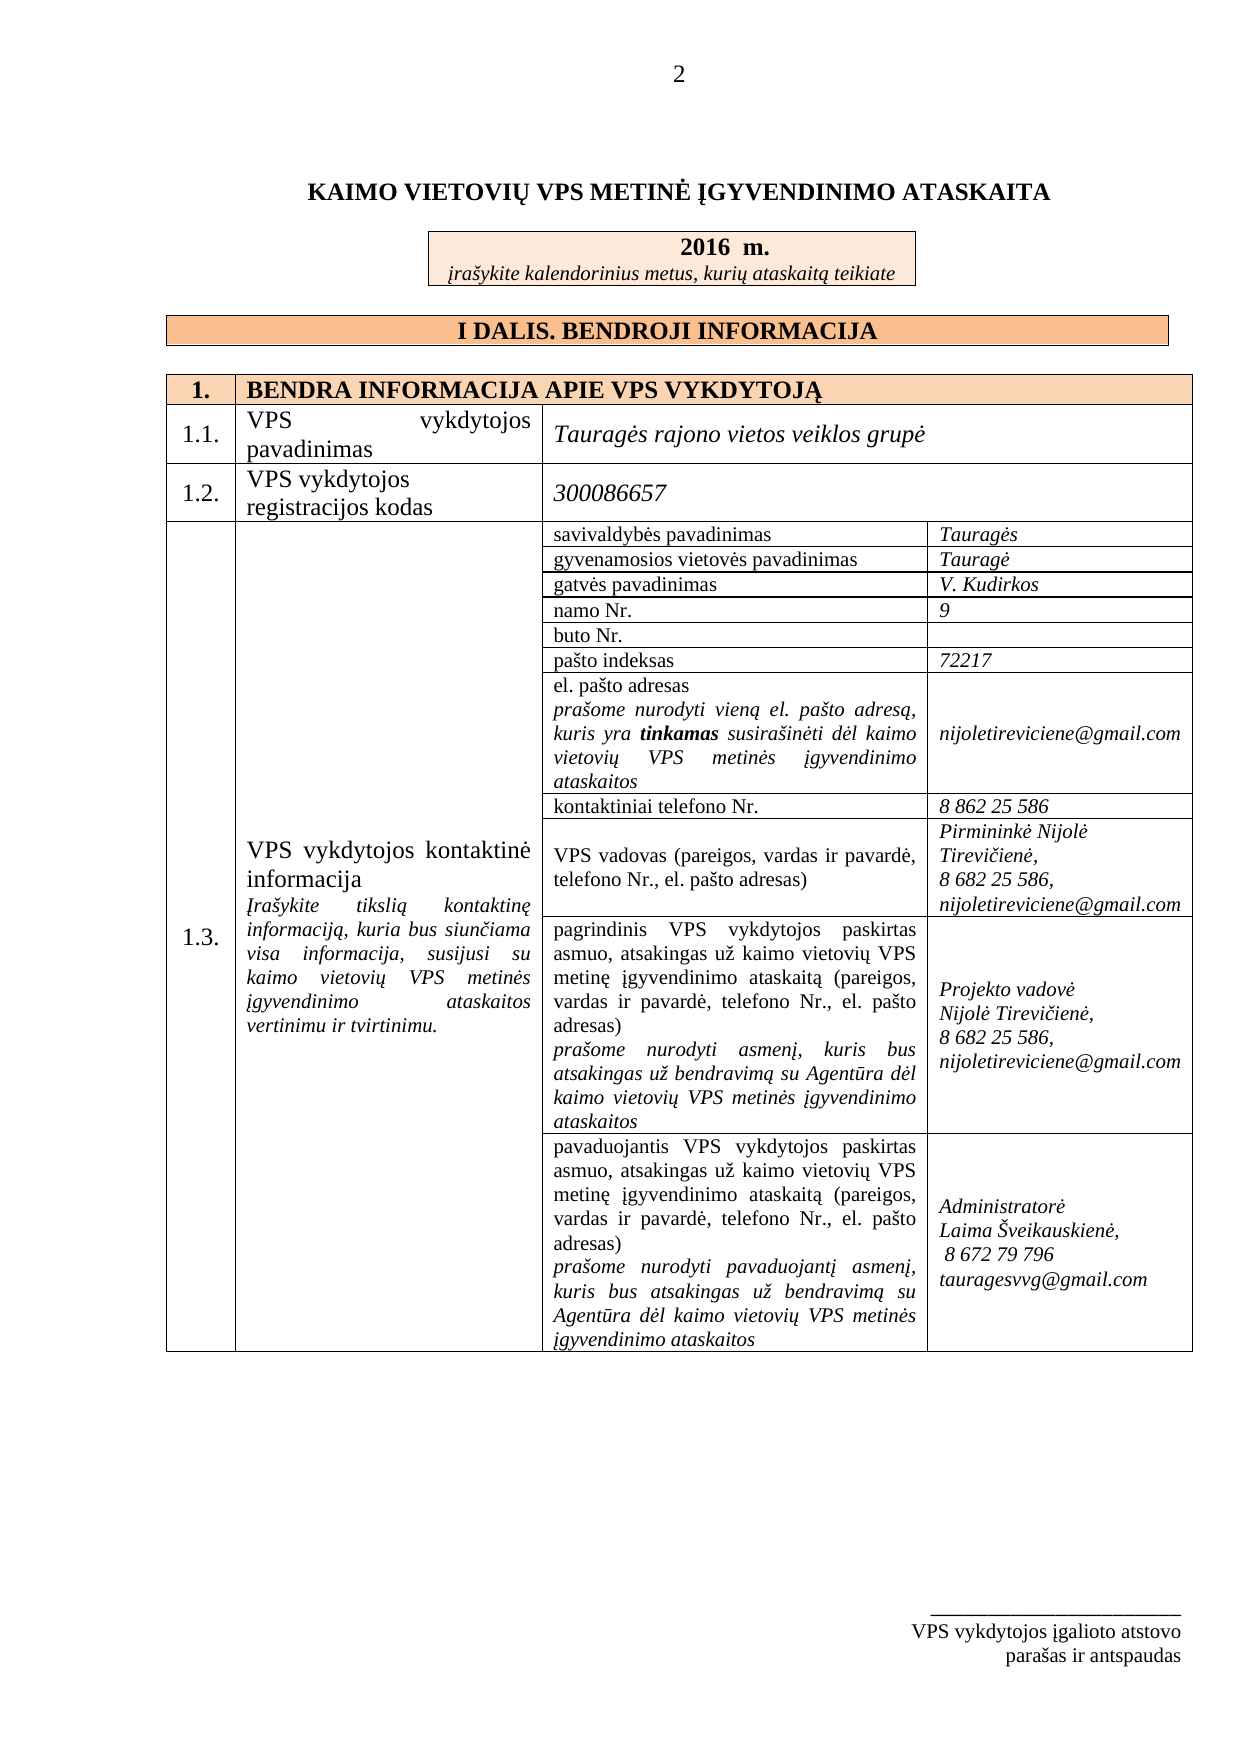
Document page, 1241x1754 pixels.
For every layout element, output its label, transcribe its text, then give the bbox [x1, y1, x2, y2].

table_cell 1.2. [167, 464, 235, 521]
table_cell nijoletireviciene@gmail.com [928, 673, 1192, 793]
table_cell 300086657 [543, 464, 1192, 521]
table_cell 1.1. [167, 405, 235, 463]
table_cell buto Nr. [543, 623, 927, 647]
table_cell 9 [928, 598, 1192, 622]
table_cell V. Kudirkos [928, 573, 1192, 596]
table_cell namo Nr. [543, 598, 927, 622]
table_cell Projekto vadovė Nijolė Tirevičienė, 8 682 25 586, nijoletireviciene@gmail.com [928, 917, 1192, 1133]
table_cell Administratorė Laima Šveikauskienė, 8 672 79 796 tauragesvvg@gmail.com [928, 1134, 1192, 1351]
table_cell gatvės pavadinimas [543, 573, 927, 596]
table_header 1. [167, 375, 235, 404]
table_header 2016 m. įrašykite kalendorinius metus, kurių ataskaitą teikiate [429, 232, 915, 285]
table_cell gyvenamosios vietovės pavadinimas [543, 547, 927, 571]
table_cell VPS vykdytojos pavadinimas [236, 405, 542, 463]
table_cell [928, 623, 1192, 647]
table_cell pašto indeksas [543, 648, 927, 672]
table_header I DALIS. bendroji informacija [167, 316, 1168, 344]
table_cell 1.3. [167, 522, 235, 1351]
table_cell pagrindinis VPS vykdytojos paskirtas asmuo, atsakingas už kaimo vietovių VPS metinę įgyvendinimo ataskaitą (pareigos, vardas ir pavardė, telefono Nr., el. pašto adresas) prašome nurodyti asmenį, kuris bus atsakingas už bendravimą su Agentūra dėl kaimo vietovių VPS metinės įgyvendinimo ataskaitos [543, 917, 927, 1133]
table_cell savivaldybės pavadinimas [543, 522, 927, 546]
table_cell 8 862 25 586 [928, 794, 1192, 818]
table_cell Tauragės [928, 522, 1192, 546]
table_cell Tauragės rajono vietos veiklos grupė [543, 405, 1192, 463]
table_cell Pirmininkė Nijolė Tirevičienė, 8 682 25 586, nijoletireviciene@gmail.com [928, 819, 1192, 916]
table_cell 72217 [928, 648, 1192, 672]
table_cell VPS vadovas (pareigos, vardas ir pavardė, telefono Nr., el. pašto adresas) [543, 819, 927, 916]
table_cell kontaktiniai telefono Nr. [543, 794, 927, 818]
table_cell VPS vykdytojos registracijos kodas [236, 464, 542, 521]
table_cell Tauragė [928, 547, 1192, 571]
table_cell pavaduojantis VPS vykdytojos paskirtas asmuo, atsakingas už kaimo vietovių VPS metinę įgyvendinimo ataskaitą (pareigos, vardas ir pavardė, telefono Nr., el. pašto adresas) prašome nurodyti pavaduojantį asmenį, kuris bus atsakingas už bendravimą su Agentūra dėl kaimo vietovių VPS metinės įgyvendinimo ataskaitos [543, 1134, 927, 1351]
table_cell el. pašto adresas prašome nurodyti vieną el. pašto adresą, kuris yra tinkamas susirašinėti dėl kaimo vietovių VPS metinės įgyvendinimo ataskaitos [543, 673, 927, 793]
table_header BENDRA INFORMACIJA APIE VPS VYKDYTOJĄ [236, 375, 1192, 404]
text KAIMO VIETOVIŲ VPS METINĖ ĮGYVENDINIMO ATASKAITA [177, 177, 1181, 206]
table_cell VPS vykdytojos kontaktinė informacija Įrašykite tikslią kontaktinę informaciją, kuria bus siunčiama visa informacija, susijusi su kaimo vietovių VPS metinės įgyvendinimo ataskaitos vertinimu ir tvirtinimu. [236, 522, 542, 1351]
